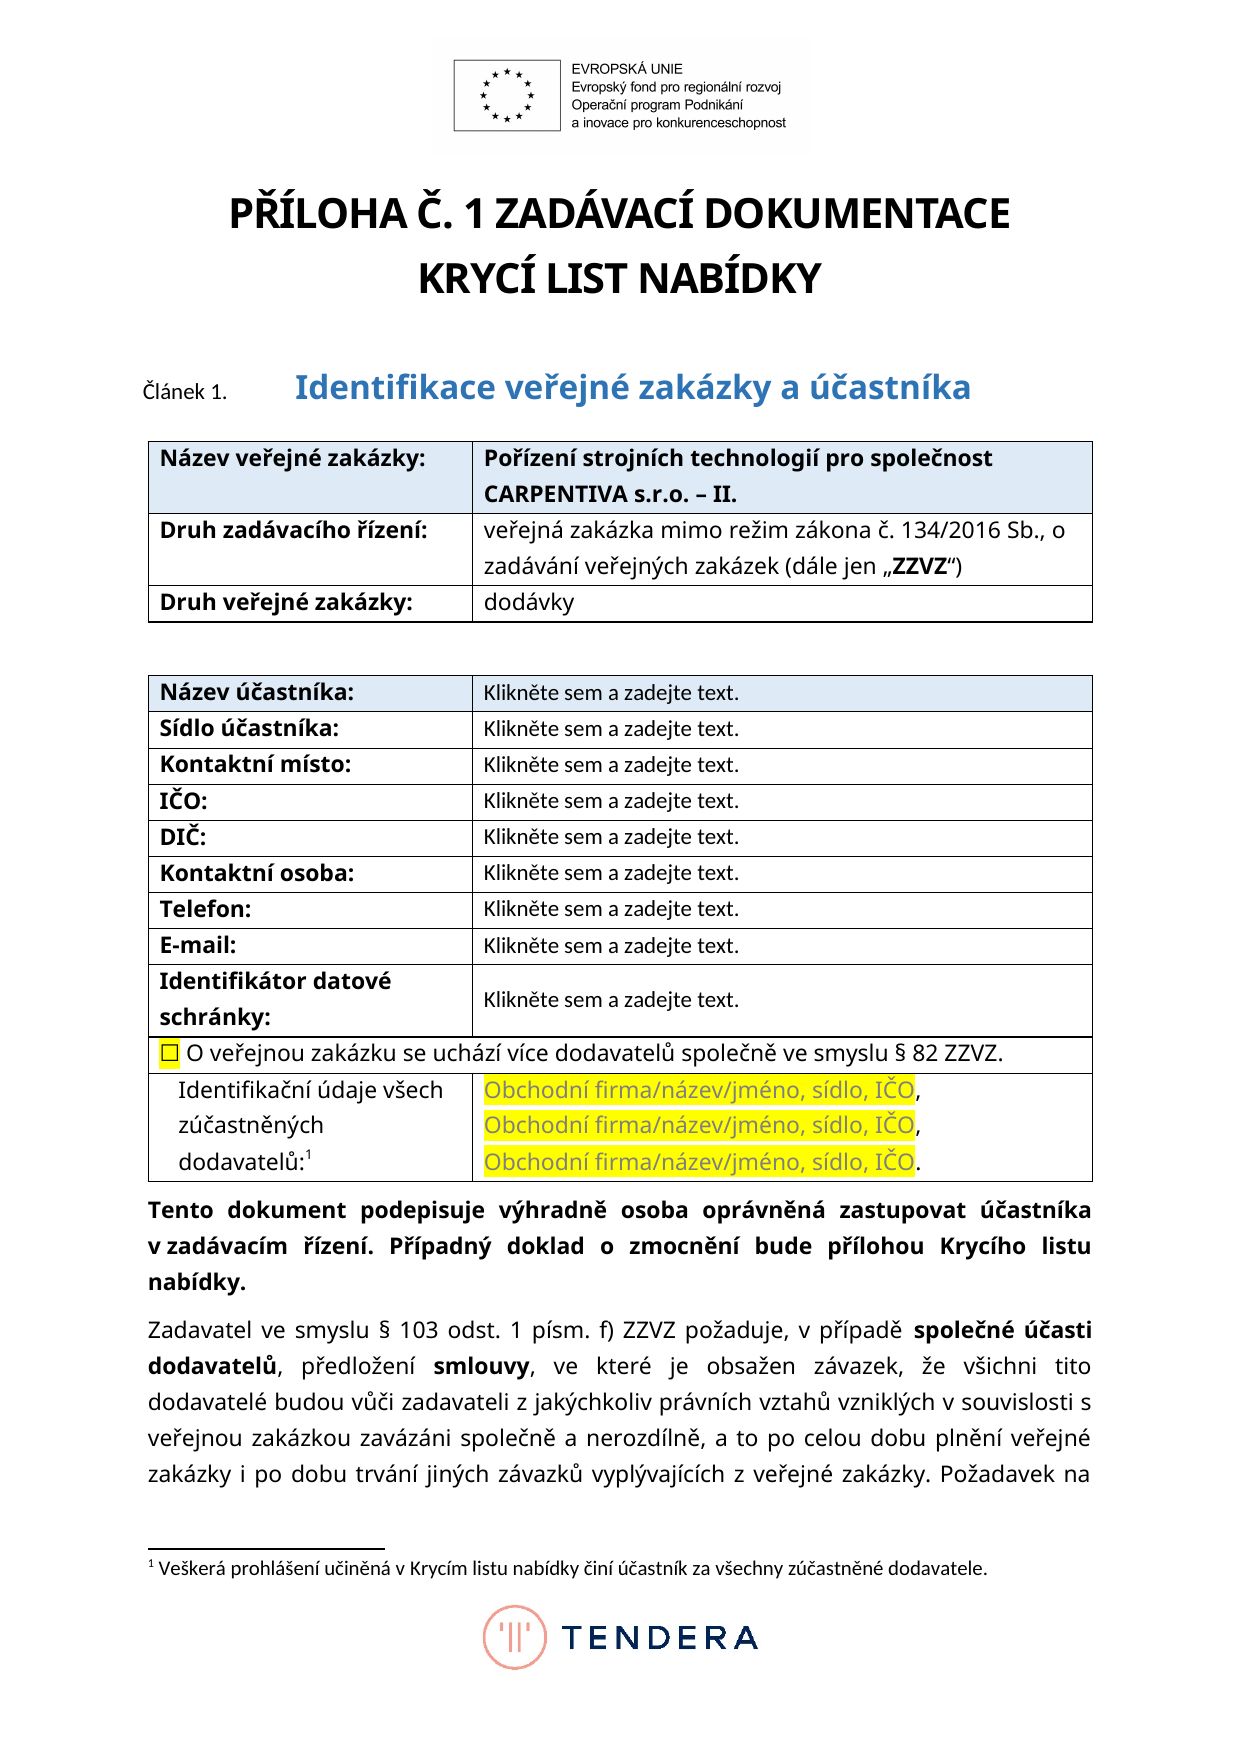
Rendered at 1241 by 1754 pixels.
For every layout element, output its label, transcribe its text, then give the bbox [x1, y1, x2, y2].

picture [500, 1566, 505, 1574]
picture [552, 1566, 557, 1574]
table_cell Kontaktní místo: [149, 749, 472, 783]
table_header Pořízení strojních technologií pro společnost CARPENTIVA s.r.o. – II. [473, 442, 1092, 513]
table_cell Druh veřejné zakázky: [149, 586, 472, 621]
subtitle Identifikace veřejné zakázky a účastníka [185, 364, 1093, 409]
table_cell Telefon: [149, 893, 472, 928]
table_cell E-mail: [149, 929, 472, 964]
text Tento dokument podepisuje výhradně osoba oprávněná zastupovat účastníka v zadávacím řízení. Případný doklad o zmocnění bude přílohou Krycího listu nabídky. [148, 1194, 1093, 1297]
table_cell Druh zadávacího řízení: [149, 514, 472, 585]
table_cell , , . [473, 1074, 1092, 1181]
table_cell IČO: [149, 785, 472, 820]
picture [448, 1566, 793, 1710]
picture [620, 1566, 625, 1574]
table_cell dodávky [473, 586, 1092, 621]
table_cell Identifikátor datové schránky: [149, 965, 472, 1036]
table_cell veřejná zakázka mimo režim zákona č. 134/2016 Sb., o zadávání veřejných zakázek (dále jen „ZZVZ“) [473, 514, 1092, 585]
table_header Název veřejné zakázky: [149, 442, 472, 513]
table_cell Identifikační údaje všech zúčastněných dodavatelů: [149, 1074, 472, 1181]
table_cell DIČ: [149, 821, 472, 856]
picture [430, 36, 810, 155]
table_cell Sídlo účastníka: [149, 712, 472, 747]
table_header Název účastníka: [149, 676, 472, 711]
table_cell O veřejnou zakázku se uchází více dodavatelů společně ve smyslu § 82 ZZVZ. [149, 1038, 1092, 1072]
title příloha č. 1 zadávací dokumentace [148, 183, 1093, 240]
table_cell Kontaktní osoba: [149, 857, 472, 892]
title KRYCÍ LIST NABÍDKY [148, 249, 1093, 306]
